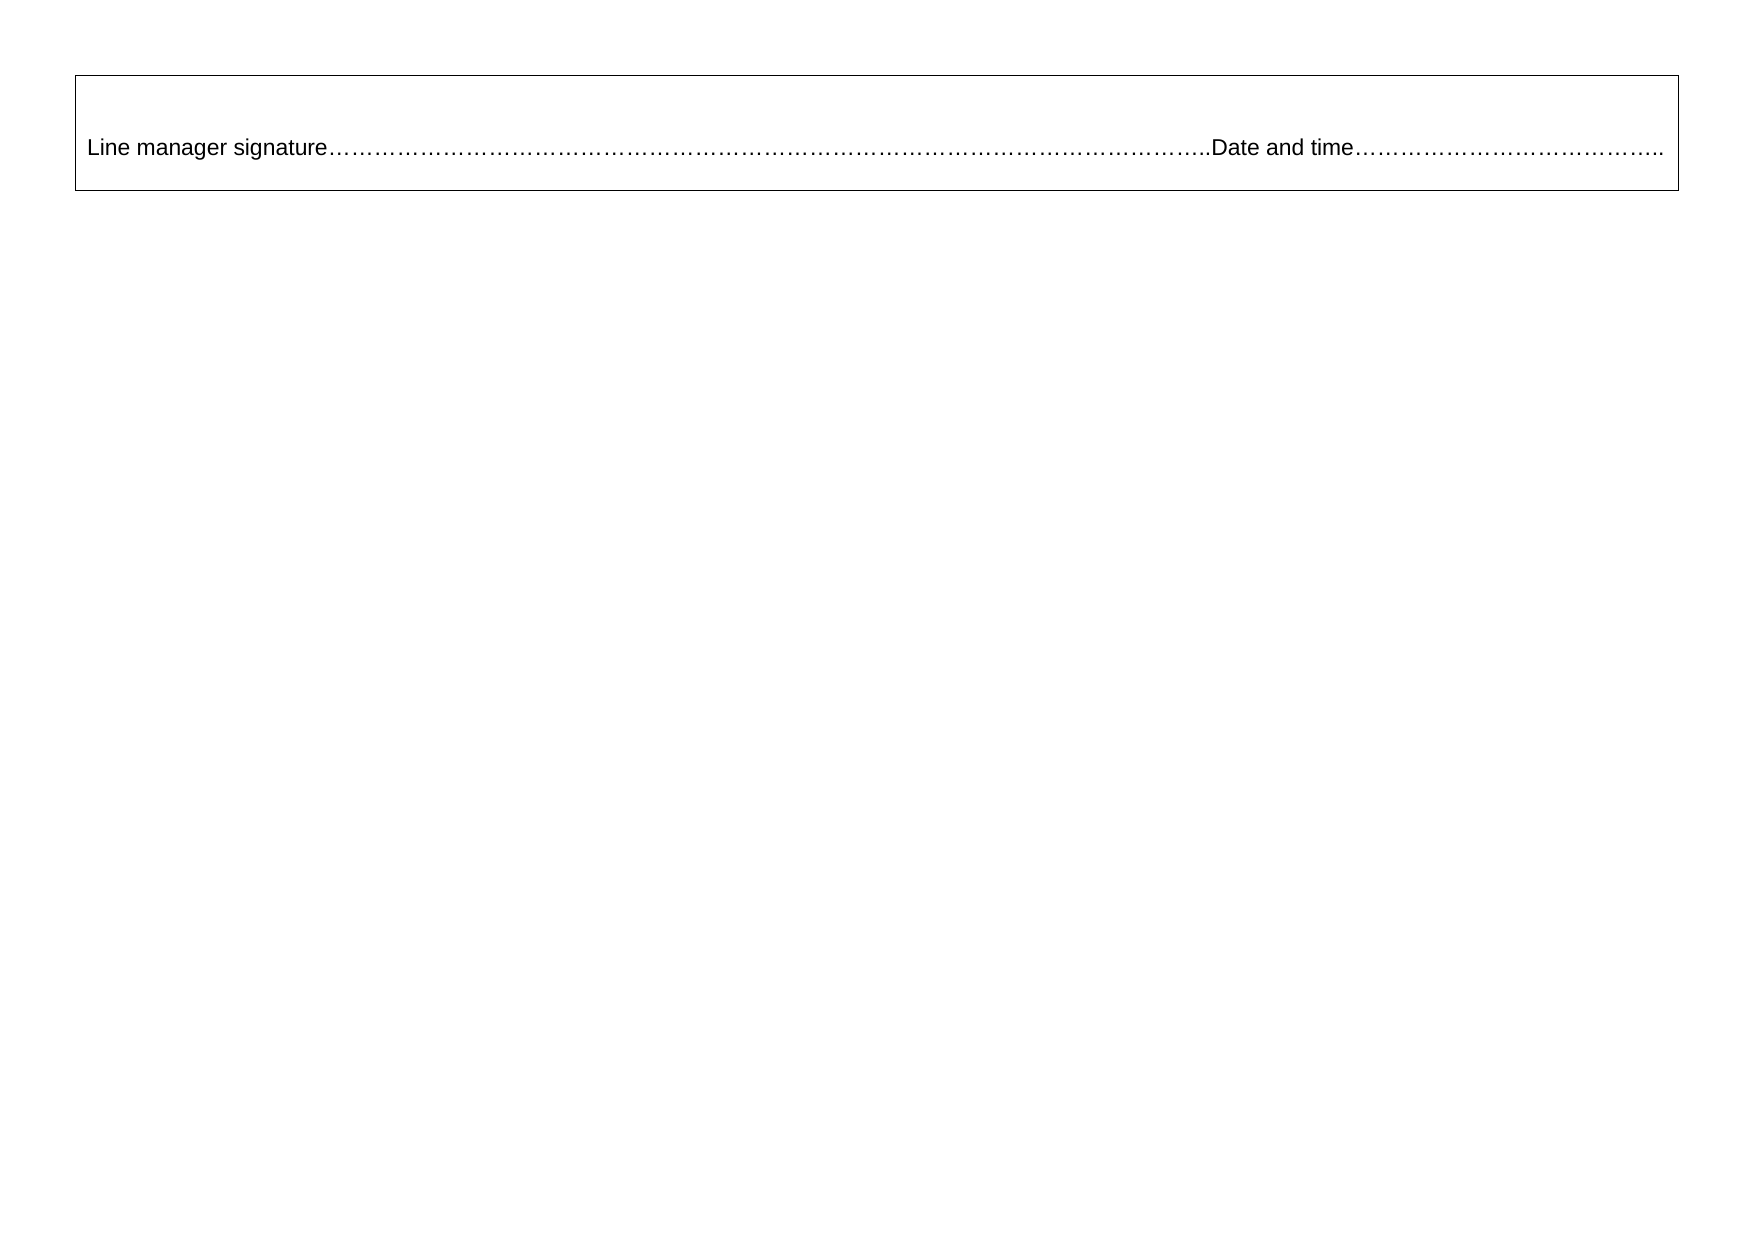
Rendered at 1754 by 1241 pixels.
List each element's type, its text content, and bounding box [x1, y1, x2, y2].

table_cell Line manager signature……………………………………………………………………………………………………..Date and time………………………………….. [76, 76, 1678, 190]
